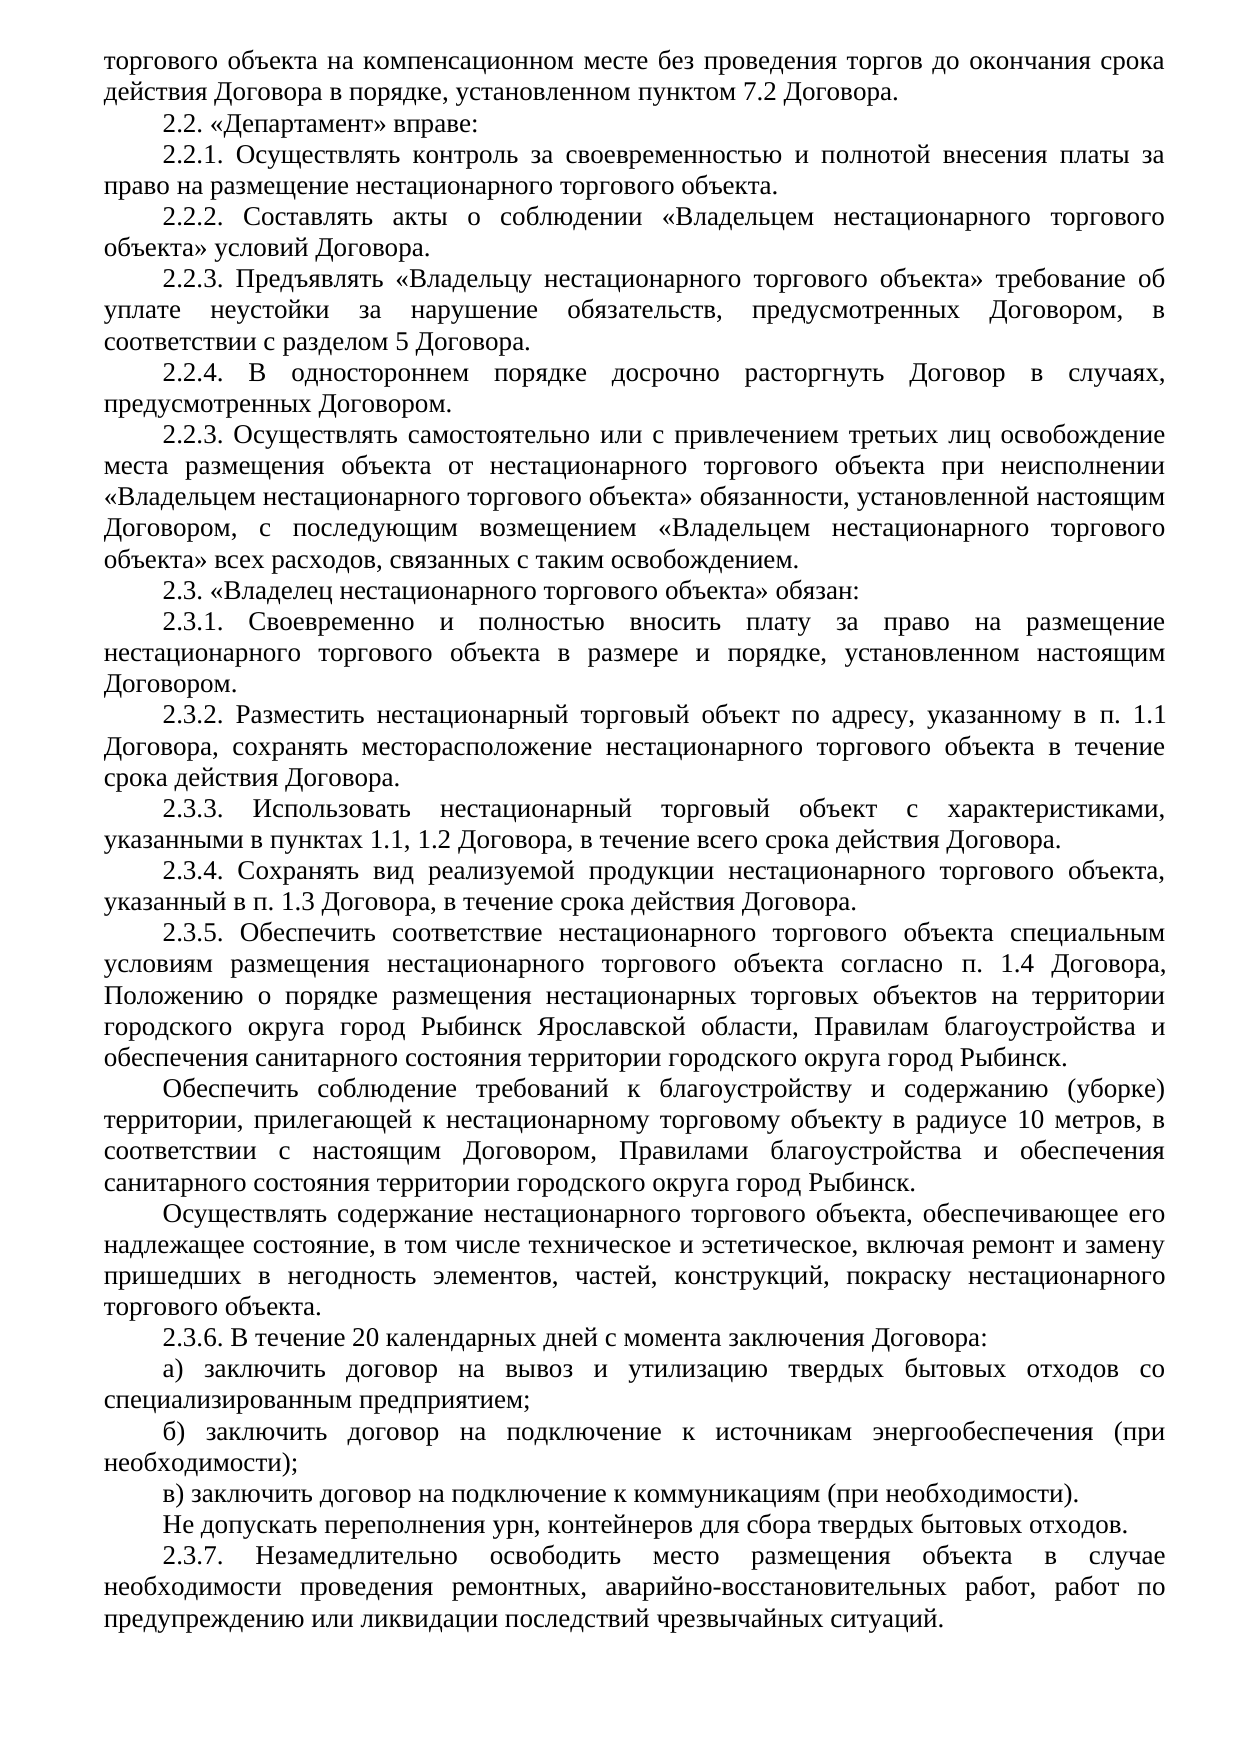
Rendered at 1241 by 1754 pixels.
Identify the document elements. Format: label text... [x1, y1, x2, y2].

text 2.2. «Департамент» вправе: [103, 107, 1167, 138]
text 2.3.4. Сохранять вид реализуемой продукции нестационарного торгового объекта, указанный в п. 1.3 Договора, в течение срока действия Договора. [103, 854, 1167, 916]
text Осуществлять содержание нестационарного торгового объекта, обеспечивающее его надлежащее состояние, в том числе техническое и эстетическое, включая ремонт и замену пришедших в негодность элементов, частей, конструкций, покраску нестационарного торгового объекта. [103, 1197, 1167, 1321]
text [103, 44, 1167, 107]
text в) заключить договор на подключение к коммуникациям (при необходимости). [103, 1477, 1167, 1508]
text 2.2.1. Осуществлять контроль за своевременностью и полнотой внесения платы за право на размещение нестационарного торгового объекта. [103, 138, 1167, 200]
text а) заключить договор на вывоз и утилизацию твердых бытовых отходов со специализированным предприятием; [103, 1352, 1167, 1415]
text 2.3.7. Незамедлительно освободить место размещения объекта в случае необходимости проведения ремонтных, аварийно-восстановительных работ, работ по предупреждению или ликвидации последствий чрезвычайных ситуаций. [103, 1539, 1167, 1633]
text б) заключить договор на подключение к источникам энергообеспечения (при необходимости); [103, 1415, 1167, 1477]
text 2.3.5. Обеспечить соответствие нестационарного торгового объекта специальным условиям размещения нестационарного торгового объекта согласно п. 1.4 Договора, Положению о порядке размещения нестационарных торговых объектов на территории городского округа город Рыбинск Ярославской области, Правилам благоустройства и обеспечения санитарного состояния территории городского округа город Рыбинск. [103, 916, 1167, 1072]
text 2.2.3. Предъявлять «Владельцу нестационарного торгового объекта» требование об уплате неустойки за нарушение обязательств, предусмотренных Договором, в соответствии с разделом 5 Договора. [103, 262, 1167, 356]
text 2.2.3. Осуществлять самостоятельно или с привлечением третьих лиц освобождение места размещения объекта от нестационарного торгового объекта при неисполнении «Владельцем нестационарного торгового объекта» обязанности, установленной настоящим Договором, с последующим возмещением «Владельцем нестационарного торгового объекта» всех расходов, связанных с таким освобождением. [103, 418, 1167, 574]
text 2.3. «Владелец нестационарного торгового объекта» обязан: [103, 574, 1167, 605]
text Не допускать переполнения урн, контейнеров для сбора твердых бытовых отходов. [103, 1508, 1167, 1539]
text Обеспечить соблюдение требований к благоустройству и содержанию (уборке) территории, прилегающей к нестационарному торговому объекту в радиусе 10 метров, в соответствии с настоящим Договором, Правилами благоустройства и обеспечения санитарного состояния территории городского округа город Рыбинск. [103, 1072, 1167, 1197]
text 2.3.6. В течение 20 календарных дней с момента заключения Договора: [103, 1321, 1167, 1352]
text 2.3.2. Разместить нестационарный торговый объект по адресу, указанному в п. 1.1 Договора, сохранять месторасположение нестационарного торгового объекта в течение срока действия Договора. [103, 698, 1167, 792]
text 2.3.3. Использовать нестационарный торговый объект с характеристиками, указанными в пунктах 1.1, 1.2 Договора, в течение всего срока действия Договора. [103, 792, 1167, 854]
text 2.3.1. Своевременно и полностью вносить плату за право на размещение нестационарного торгового объекта в размере и порядке, установленном настоящим Договором. [103, 605, 1167, 698]
text 2.2.2. Составлять акты о соблюдении «Владельцем нестационарного торгового объекта» условий Договора. [103, 200, 1167, 262]
text 2.2.4. В одностороннем порядке досрочно расторгнуть Договор в случаях, предусмотренных Договором. [103, 356, 1167, 418]
